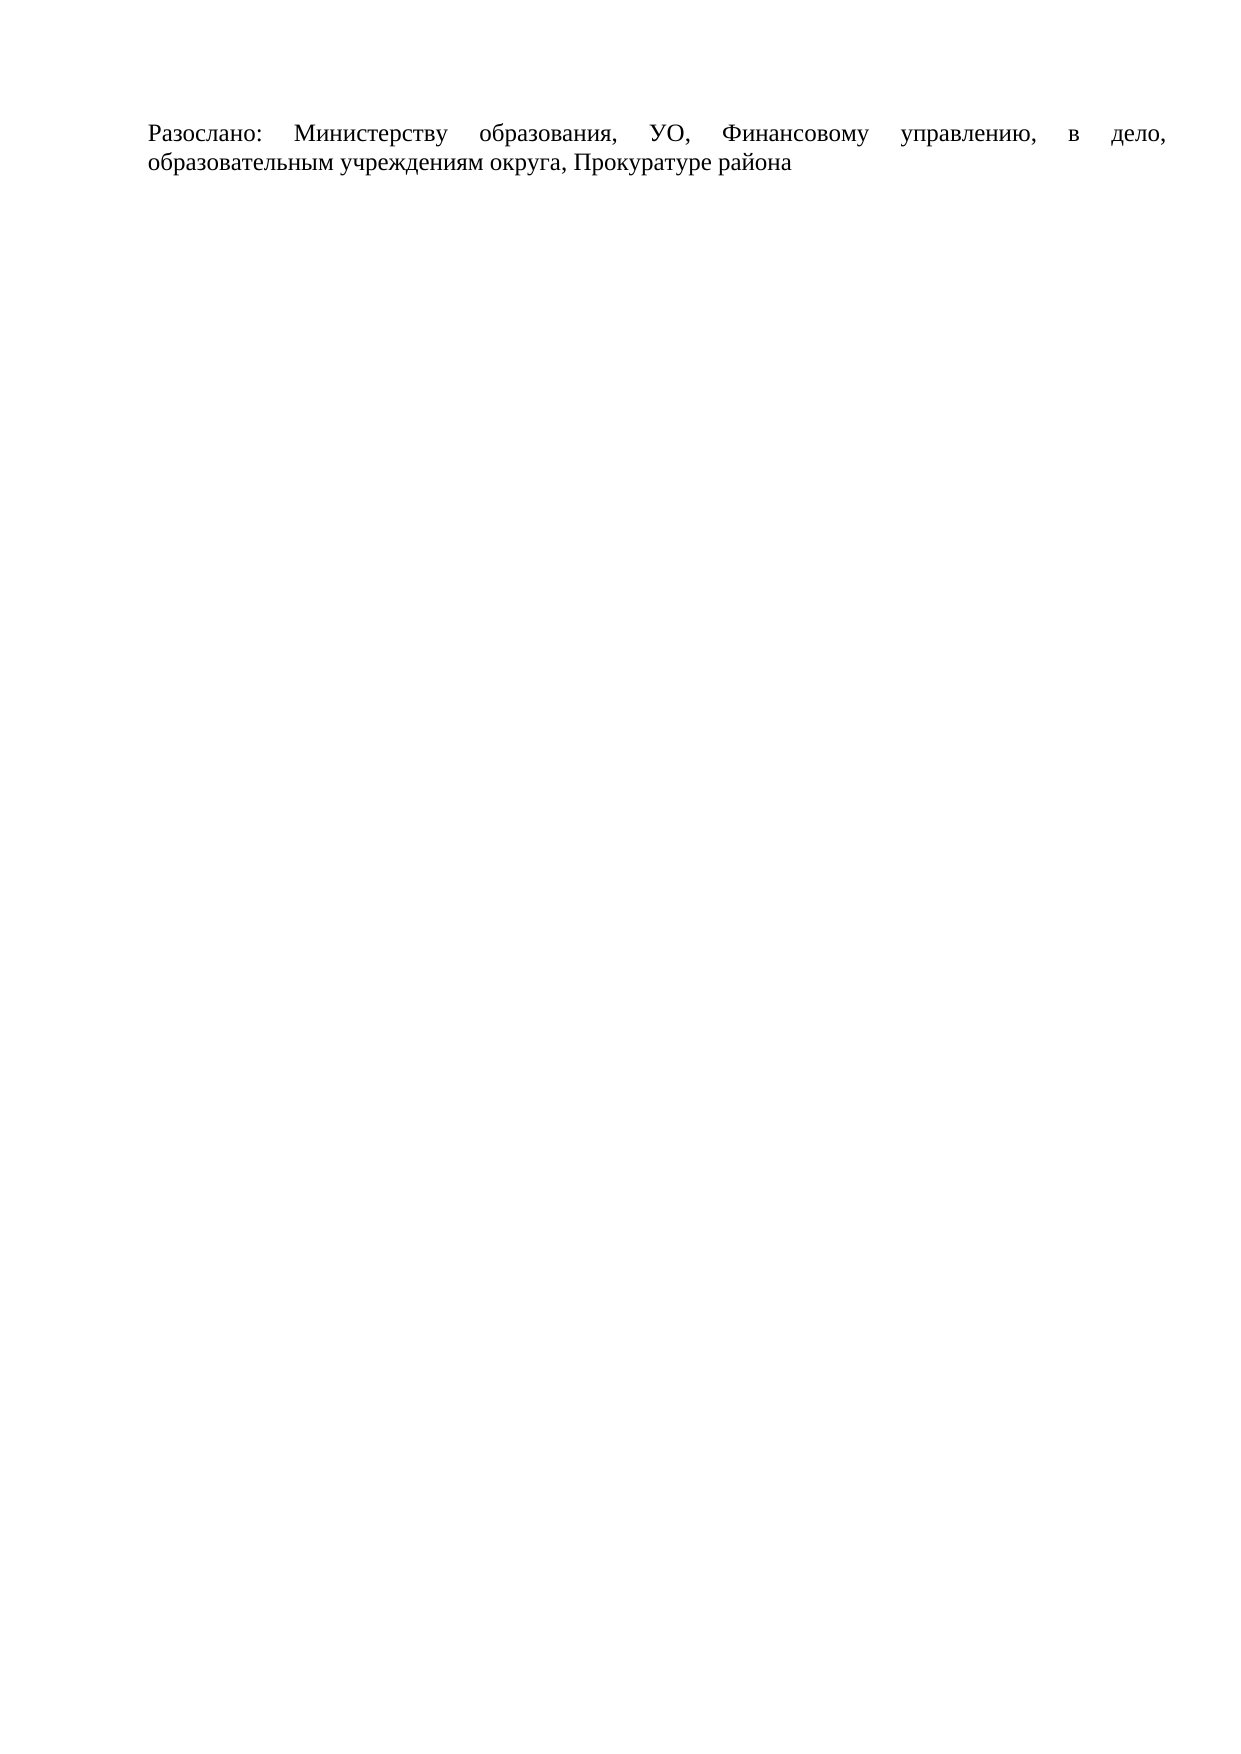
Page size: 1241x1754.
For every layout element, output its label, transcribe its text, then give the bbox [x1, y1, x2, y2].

text Разослано: Министерству образования, УО, Финансовому управлению, в дело, образовательным учреждениям округа, Прокуратуре района [148, 118, 1167, 176]
